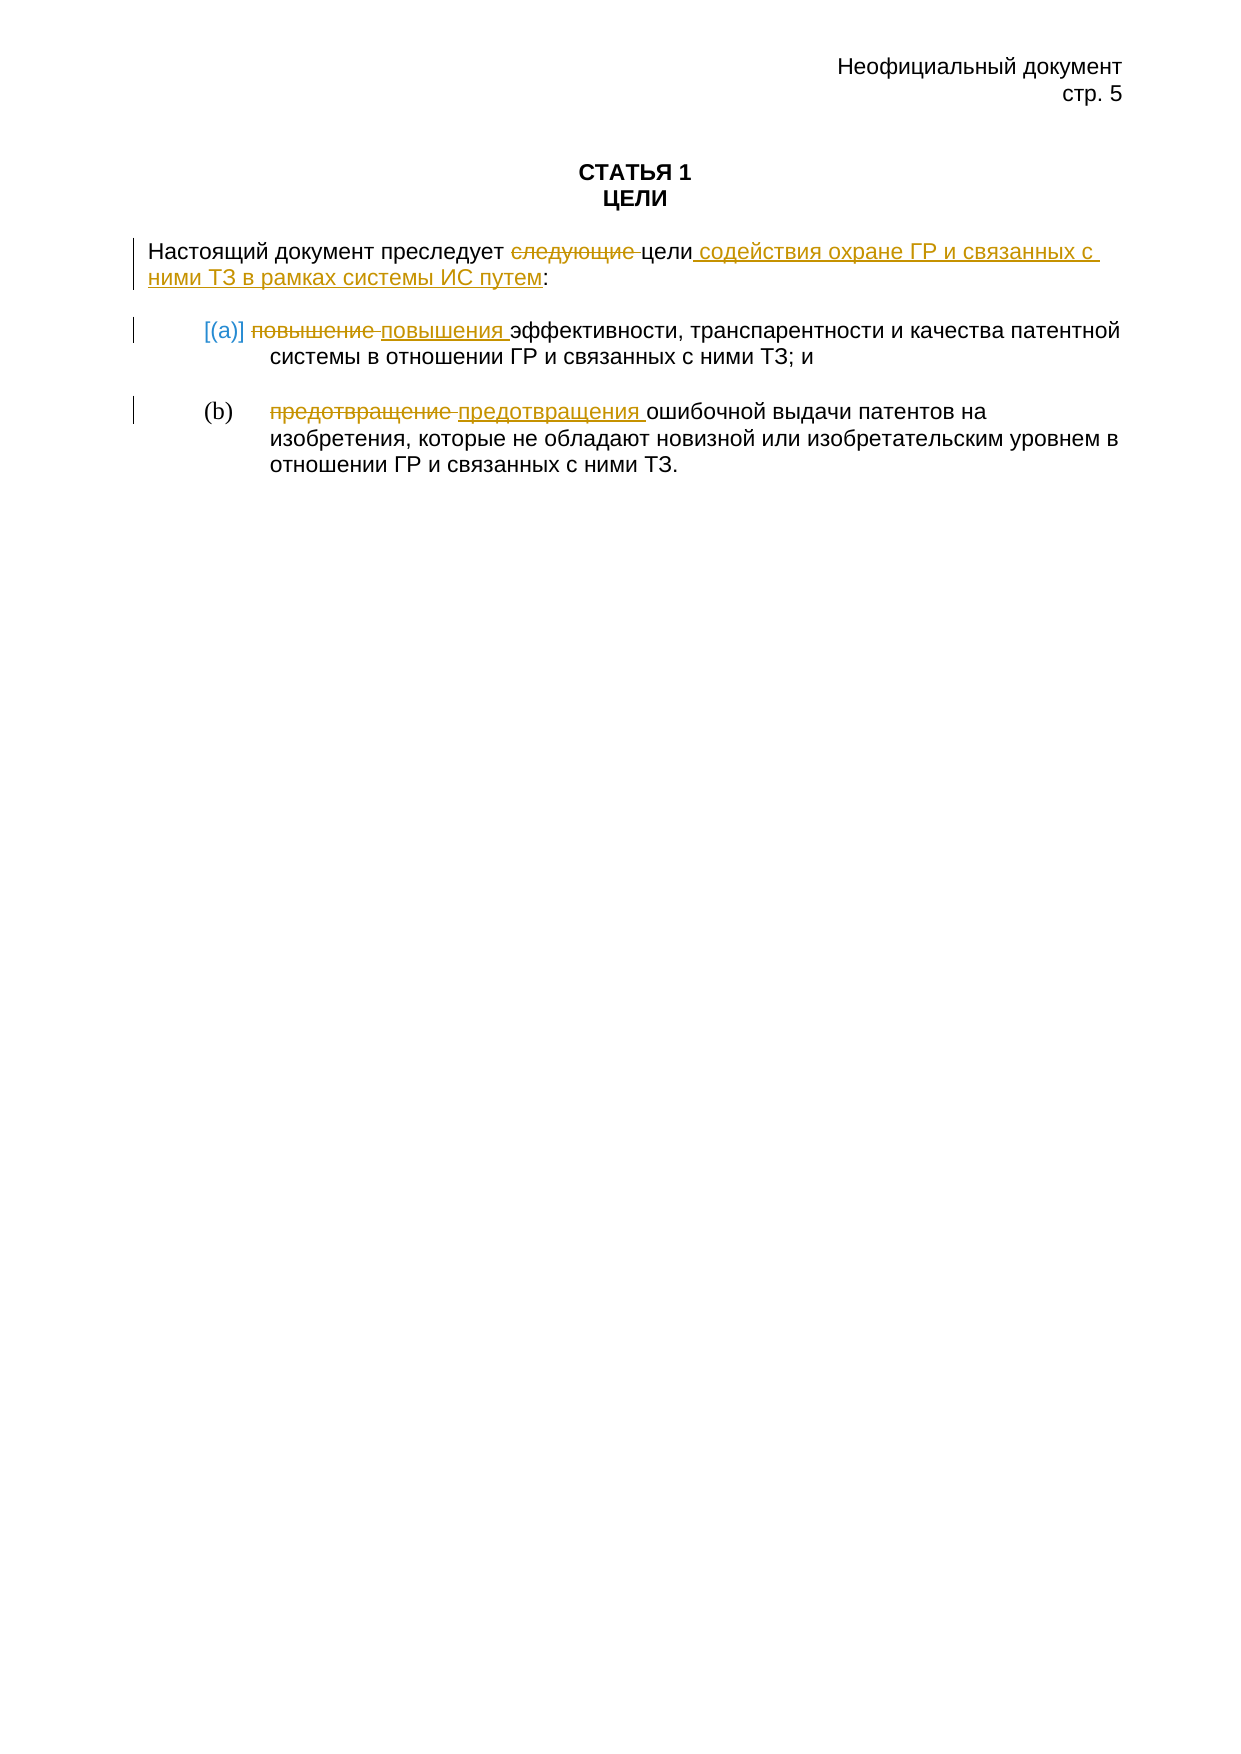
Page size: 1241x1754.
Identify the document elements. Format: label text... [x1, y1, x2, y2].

text ЦЕЛИ [148, 185, 1122, 211]
list эффективности, транспарентности и качества патентной системы в отношении ГР и связанных с ними ТЗ; и [204, 317, 1122, 369]
text СТАТЬЯ 1 [148, 158, 1122, 185]
text Настоящий документ преследует цели: [148, 238, 1122, 290]
text (b) ошибочной выдачи патентов на изобретения, которые не обладают новизной или изобретательским уровнем в отношении ГР и связанных с ними ТЗ. [204, 396, 1122, 506]
